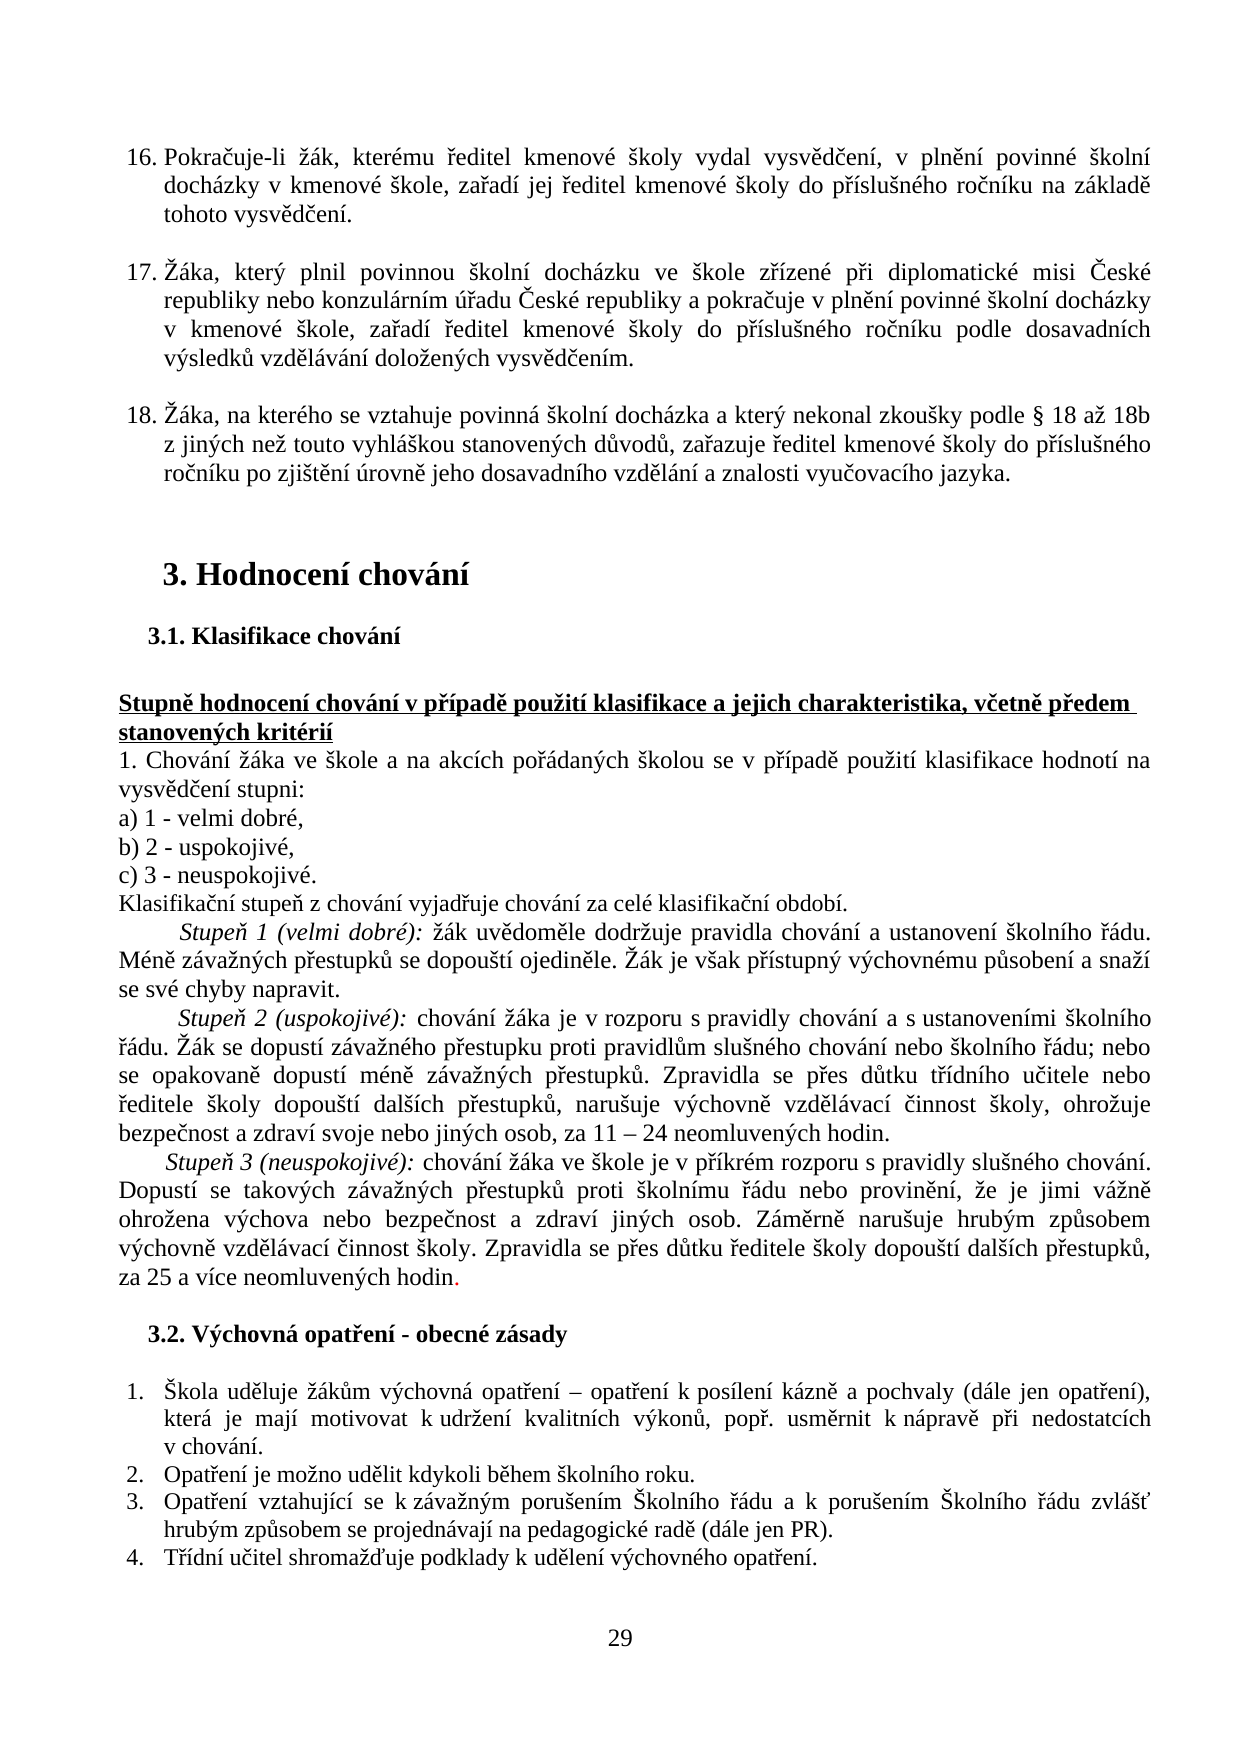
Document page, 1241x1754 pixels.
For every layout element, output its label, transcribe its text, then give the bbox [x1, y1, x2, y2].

text 1. Chování žáka ve škole a na akcích pořádaných školou se v případě použití klasifikace hodnotí na vysvědčení stupni: [118, 1004, 1152, 1062]
text b) 2 - uspokojivé, [118, 1091, 1152, 1119]
text 3. Hodnocení chování [89, 813, 1152, 851]
text a) 1 - velmi dobré, [118, 1062, 1152, 1091]
text c) 3 - neuspokojivé. [118, 1119, 1152, 1148]
list 3.1. Klasifikace chování [148, 880, 1152, 908]
text Klasifikační stupeň z chování vyjadřuje chování za celé klasifikační období. [118, 1148, 1152, 1176]
list Žáka, na kterého se vztahuje povinná školní docházka a který nekonal zkoušky podle § 18 až 18b z jiných než touto vyhláškou stanovených důvodů, zařazuje ředitel kmenové školy do příslušného ročníku po zjištění úrovně jeho dosavadního vzdělání a znalosti vyučovacího jazyka. [126, 659, 1152, 746]
text Stupně hodnocení chování v případě použití klasifikace a jejich charakteristika, včetně předem stanovených kritérií [118, 947, 1152, 1004]
list Pokračuje-li žák, kterému ředitel kmenové školy vydal vysvědčení, v plnění povinné školní docházky v kmenové škole, zařadí jej ředitel kmenové školy do příslušného ročníku na základě tohoto vysvědčení. [126, 401, 1152, 487]
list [126, 103, 1152, 161]
text Stupeň 2 (uspokojivé): chování žáka je v rozporu s pravidly chování a s ustanoveními školního řádu. Žák se dopustí závažného přestupku proti pravidlům slušného chování nebo školního řádu; nebo se opakovaně dopustí méně závažných přestupků. Zpravidla se přes důtku třídního učitele nebo ředitele školy dopouští dalších přestupků, narušuje výchovně vzdělávací činnost školy, ohrožuje bezpečnost a zdraví svoje nebo jiných osob, za 11 – 24 neomluvených hodin. [118, 1262, 1152, 1406]
text Stupeň 1 (velmi dobré): žák uvědoměle dodržuje pravidla chování a ustanovení školního řádu. Méně závažných přestupků se dopouští ojediněle. Žák je však přístupný výchovnému působení a snaží se své chyby napravit. [118, 1176, 1152, 1262]
list Ředitel kmenové školy vydá vysvědčení za období nejméně jednoho pololetí školního roku, nejdéle však za období dvou školních roků. Hodnocení ze vzdělávacího obsahu podle § 18 odst. 1 vyhlášky se na tomto vysvědčení uvede v případech podle odstavce 1 písm. a) a odstavce 2 v souladu s vysvědčením vydaným školou mimo území České republiky nebo zahraniční školou na území České republiky a v případě podle odstavce 1 písm. b) v souladu s osvědčením vydaným zahraničním poskytovatelem vzdělávacího obsahu podle § 18 odst. 1. [126, 190, 1152, 362]
text Stupeň 3 (neuspokojivé): chování žáka ve škole je v příkrém rozporu s pravidly slušného chování. Dopustí se takových závažných přestupků proti školnímu řádu nebo provinění, že je jimi vážně ohrožena výchova nebo bezpečnost a zdraví jiných osob. Záměrně narušuje hrubým způsobem výchovně vzdělávací činnost školy. Zpravidla se přes důtku ředitele školy dopouští dalších přestupků, za více neomluvených hodin. [118, 1406, 1152, 1549]
list Žáka, který plnil povinnou školní docházku ve škole zřízené při diplomatické misi České republiky nebo konzulárním úřadu České republiky a pokračuje v plnění povinné školní docházky v kmenové škole, zařadí ředitel kmenové školy do příslušného ročníku podle dosavadních výsledků vzdělávání doložených vysvědčením. [126, 516, 1152, 631]
